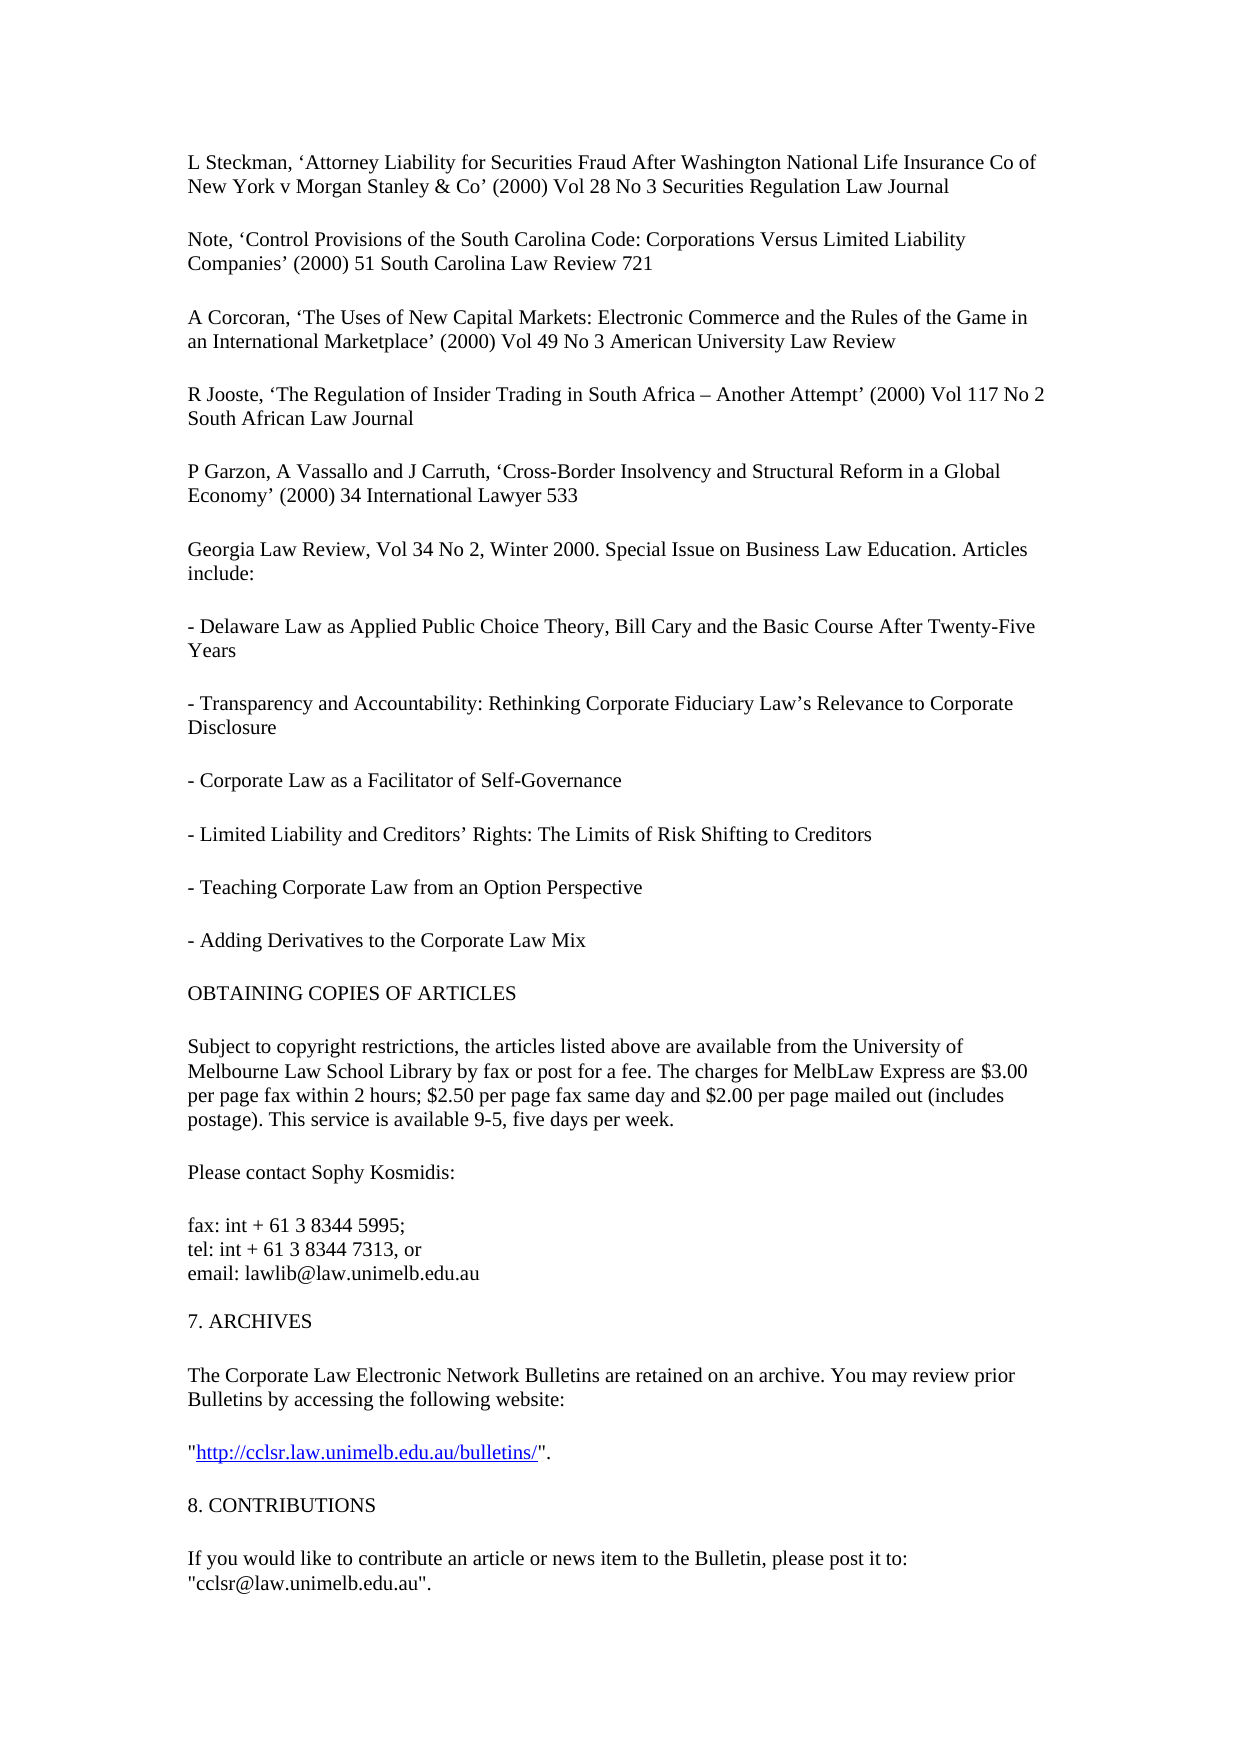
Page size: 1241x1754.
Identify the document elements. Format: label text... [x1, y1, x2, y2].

text Please contact Sophy Kosmidis: [187, 1160, 1053, 1184]
text The Corporate Law Electronic Network Bulletins are retained on an archive. You may review prior Bulletins by accessing the following website: [187, 1363, 1053, 1411]
text If you would like to contribute an article or news item to the Bulletin, please post it to: "cclsr@law.unimelb.edu.au". [187, 1546, 1053, 1594]
text - Adding Derivatives to the Corporate Law Mix [187, 928, 1053, 952]
text - Limited Liability and Creditors’ Rights: The Limits of Risk Shifting to Creditors [187, 822, 1053, 846]
text "http://cclsr.law.unimelb.edu.au/bulletins/". [187, 1440, 1053, 1464]
text - Teaching Corporate Law from an Option Perspective [187, 875, 1053, 899]
text Georgia Law Review, Vol 34 No 2, Winter 2000. Special Issue on Business Law Education. Articles include: [187, 536, 1053, 584]
text A Corcoran, ‘The Uses of New Capital Markets: Electronic Commerce and the Rules of the Game in an International Marketplace’ (2000) Vol 49 No 3 American University Law Review [187, 304, 1053, 353]
text - Transparency and Accountability: Rethinking Corporate Fiduciary Law’s Relevance to Corporate Disclosure [187, 691, 1053, 739]
text Subject to copyright restrictions, the articles listed above are available from the University of Melbourne Law School Library by fax or post for a fee. The charges for MelbLaw Express are $3.00 per page fax within 2 hours; $2.50 per page fax same day and $2.00 per page mailed out (includes postage). This service is available 9-5, five days per week. [187, 1034, 1053, 1131]
text Note, ‘Control Provisions of the South Carolina Code: Corporations Versus Limited Liability Companies’ (2000) 51 South Carolina Law Review 721 [187, 227, 1053, 275]
text - Delaware Law as Applied Public Choice Theory, Bill Cary and the Basic Course After Twenty-Five Years [187, 614, 1053, 662]
text R Jooste, ‘The Regulation of Insider Trading in South Africa – Another Attempt’ (2000) Vol 117 No 2 South African Law Journal [187, 382, 1053, 430]
text 8. CONTRIBUTIONS [187, 1493, 1053, 1517]
text P Garzon, A Vassallo and J Carruth, ‘Cross-Border Insolvency and Structural Reform in a Global Economy’ (2000) 34 International Lawyer 533 [187, 459, 1053, 507]
text L Steckman, ‘Attorney Liability for Securities Fraud After Washington National Life Insurance Co of New York v Morgan Stanley & Co’ (2000) Vol 28 No 3 Securities Regulation Law Journal [187, 150, 1053, 198]
text - Corporate Law as a Facilitator of Self-Governance [187, 768, 1053, 792]
text fax: int + 61 3 8344 5995; tel: int + 61 3 8344 7313, or email: lawlib@law.unimelb.edu.au 7. ARCHIVES [187, 1213, 1053, 1333]
text OBTAINING COPIES OF ARTICLES [187, 981, 1053, 1005]
